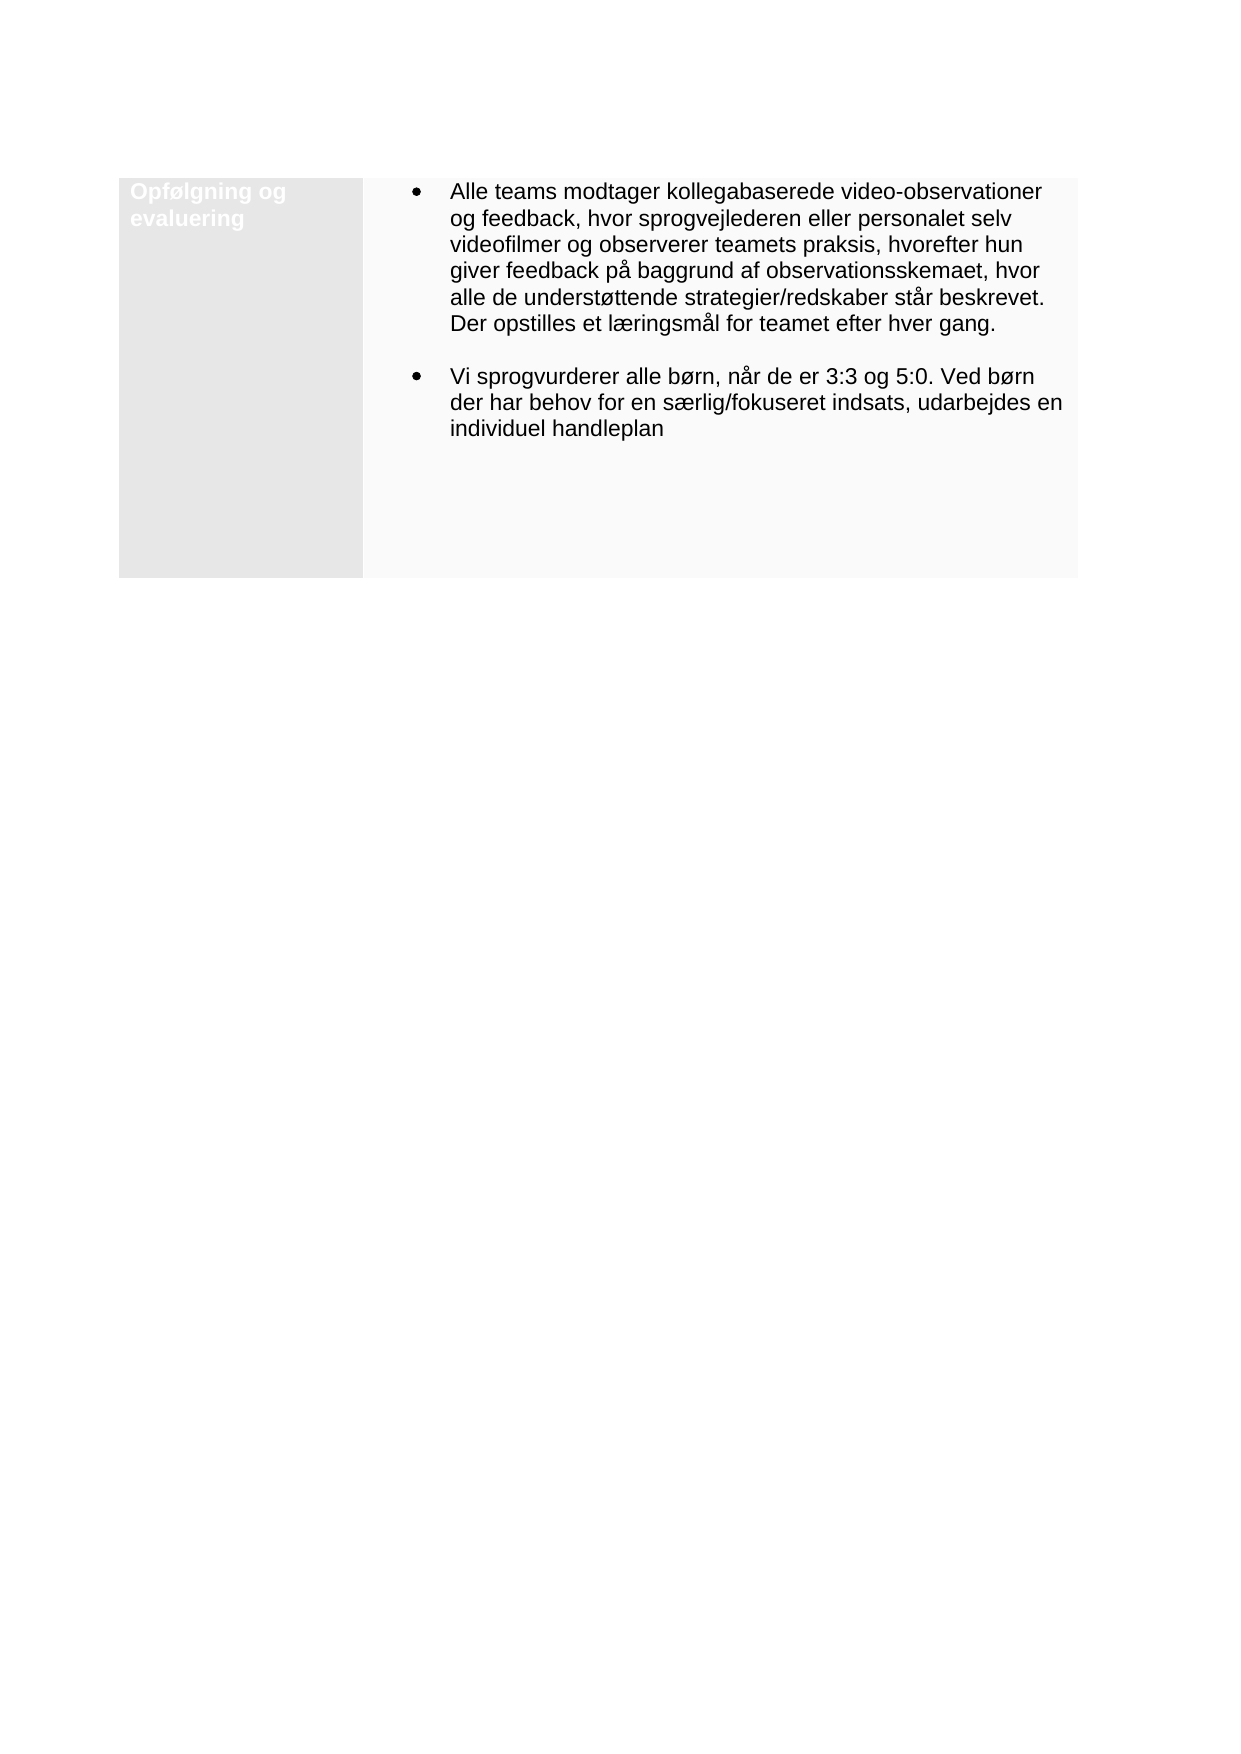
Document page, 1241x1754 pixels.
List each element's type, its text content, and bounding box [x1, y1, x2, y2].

table_cell Alle teams modtager kollegabaserede video-observationer og feedback, hvor sprogvejlederen eller personalet selv videofilmer og observerer teamets praksis, hvorefter hun giver feedback på baggrund af observationsskemaet, hvor alle de understøttende strategier/redskaber står beskrevet. Der opstilles et læringsmål for teamet efter hver gang. Vi sprogvurderer alle børn, når de er 3:3 og 5:0. Ved børn der har behov for en særlig/fokuseret indsats, udarbejdes en individuel handleplan [364, 178, 1078, 578]
table_cell Opfølgning og evaluering [119, 178, 363, 578]
